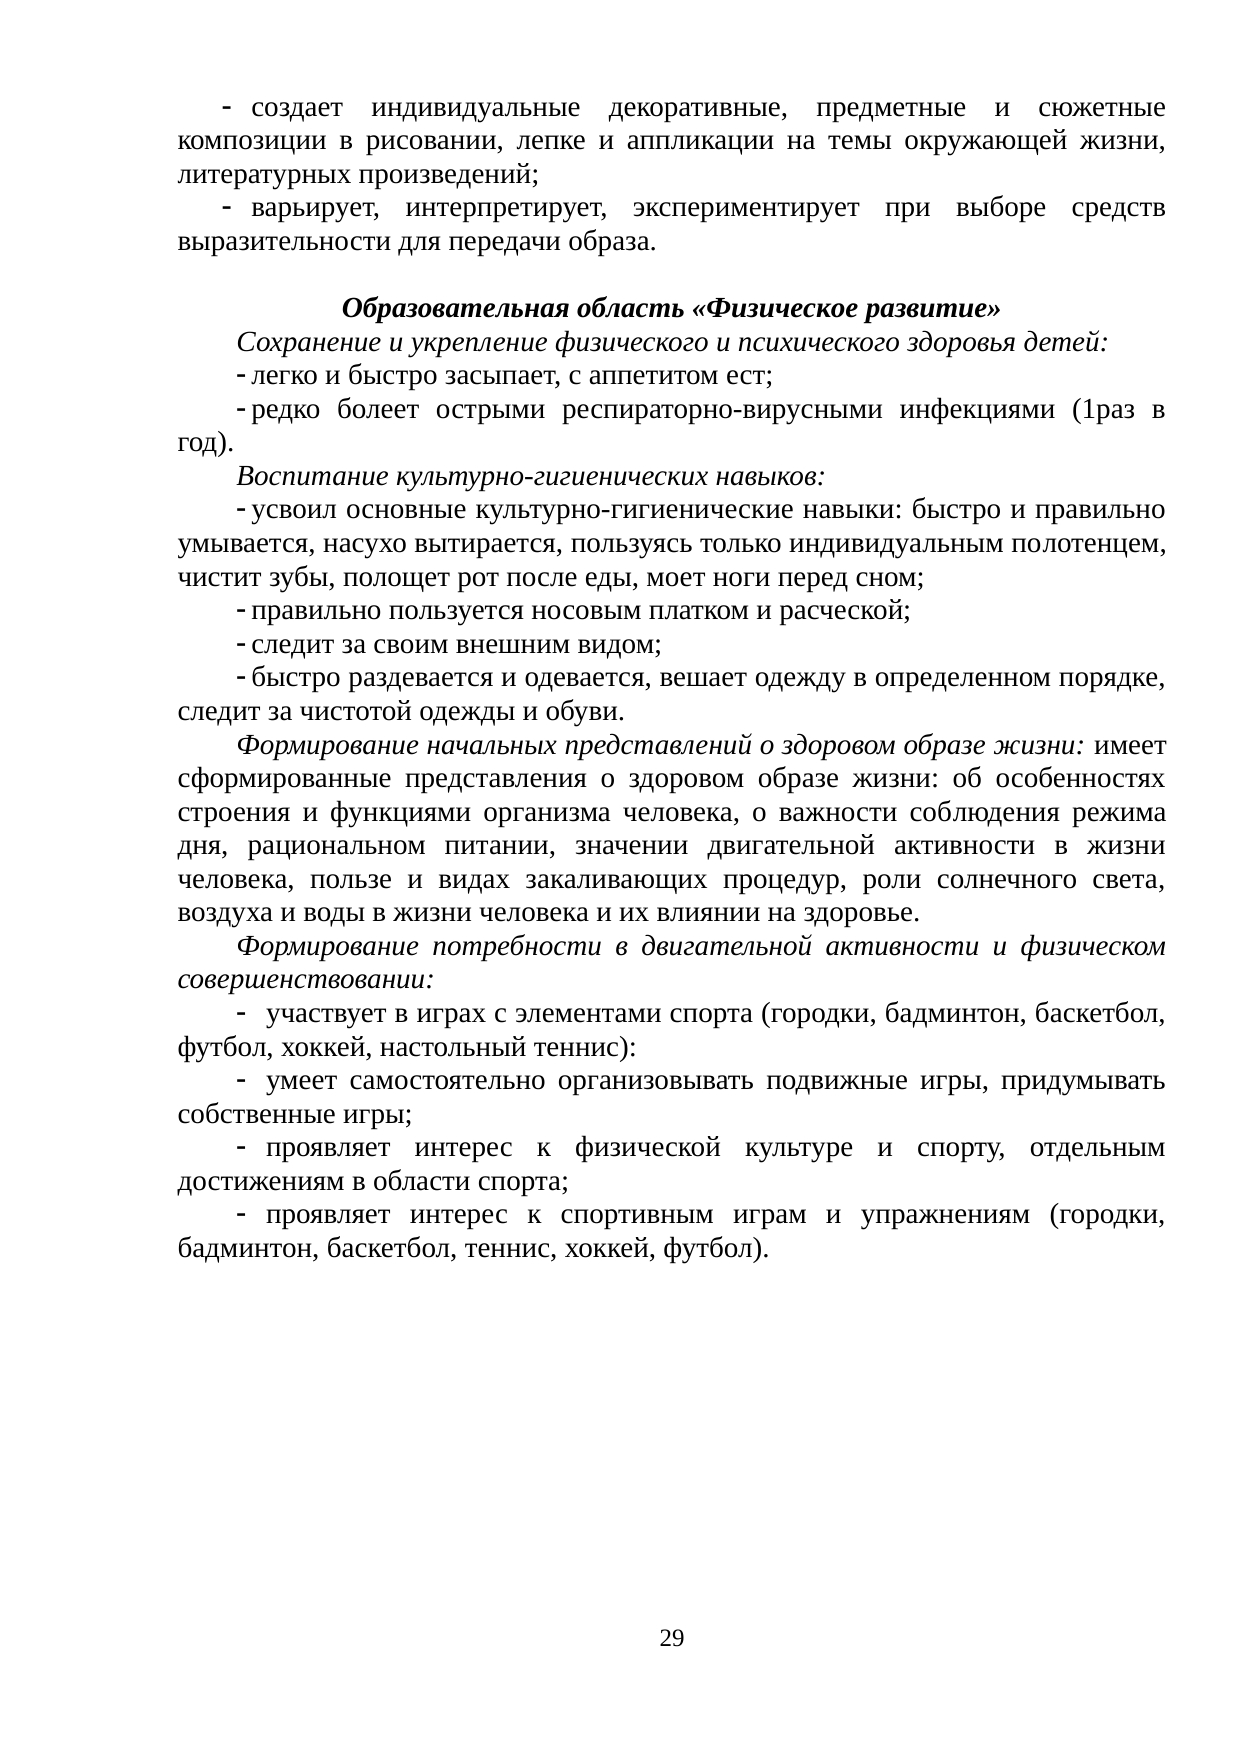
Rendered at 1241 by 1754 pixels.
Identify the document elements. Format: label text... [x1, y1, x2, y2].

list умеет самостоятельно организовывать подвижные игры, придумывать собственные игры; [177, 1062, 1167, 1129]
list участвует в играх с элементами спорта (городки, бадминтон, баскетбол, футбол, хоккей, настольный теннис): [177, 995, 1167, 1062]
list создает индивидуальные декоративные, предметные и сюжетные композиции в рисовании, лепке и аппликации на темы окружающей жизни, литературных произведений; [177, 89, 1167, 189]
list варьирует, интерпретирует, экспериментирует при выборе средств выразительности для передачи образа. [177, 189, 1167, 257]
text Воспитание культурно-гигиенических навыков: [177, 458, 1167, 492]
list правильно пользуется носовым платком и расческой; [177, 592, 1167, 626]
list проявляет интерес к физической культуре и спорту, отдельным достижениям в области спорта; [177, 1129, 1167, 1197]
list усвоил основные культурно-гигиенические навыки: быстро и правильно умывается, насухо вытирается, пользуясь только индивидуальным полотенцем, чистит зубы, полощет рот после еды, моет ноги перед сном; [177, 492, 1167, 592]
list быстро раздевается и одевается, вешает одежду в определенном порядке, следит за чистотой одежды и обуви. [177, 659, 1167, 727]
text Формирование начальных представлений о здоровом образе жизни: имеет сформированные представления о здоровом образе жизни: об особенностях строения и функциями организма человека, о важности соблюдения режима дня, рациональном питании, значении двигательной активности в жизни человека, пользе и видах закаливающих процедур, роли солнечного света, воздуха и воды в жизни человека и их влиянии на здоровье. [177, 727, 1167, 928]
text Сохранение и укрепление физического и психического здоровья детей: [177, 324, 1167, 357]
list проявляет интерес к спортивным играм и упражнениям (городки, бадминтон, баскетбол, теннис, хоккей, футбол). [177, 1197, 1167, 1264]
text Формирование потребности в двигательной активности и физическом совершенствовании: [177, 928, 1167, 995]
list легко и быстро засыпает, с аппетитом ест; [177, 357, 1167, 391]
list следит за своим внешним видом; [177, 626, 1167, 659]
list редко болеет острыми респираторно-вирусными инфекциями (1раз в год). [177, 391, 1167, 458]
subtitle Образовательная область «Физическое развитие» [177, 290, 1167, 324]
